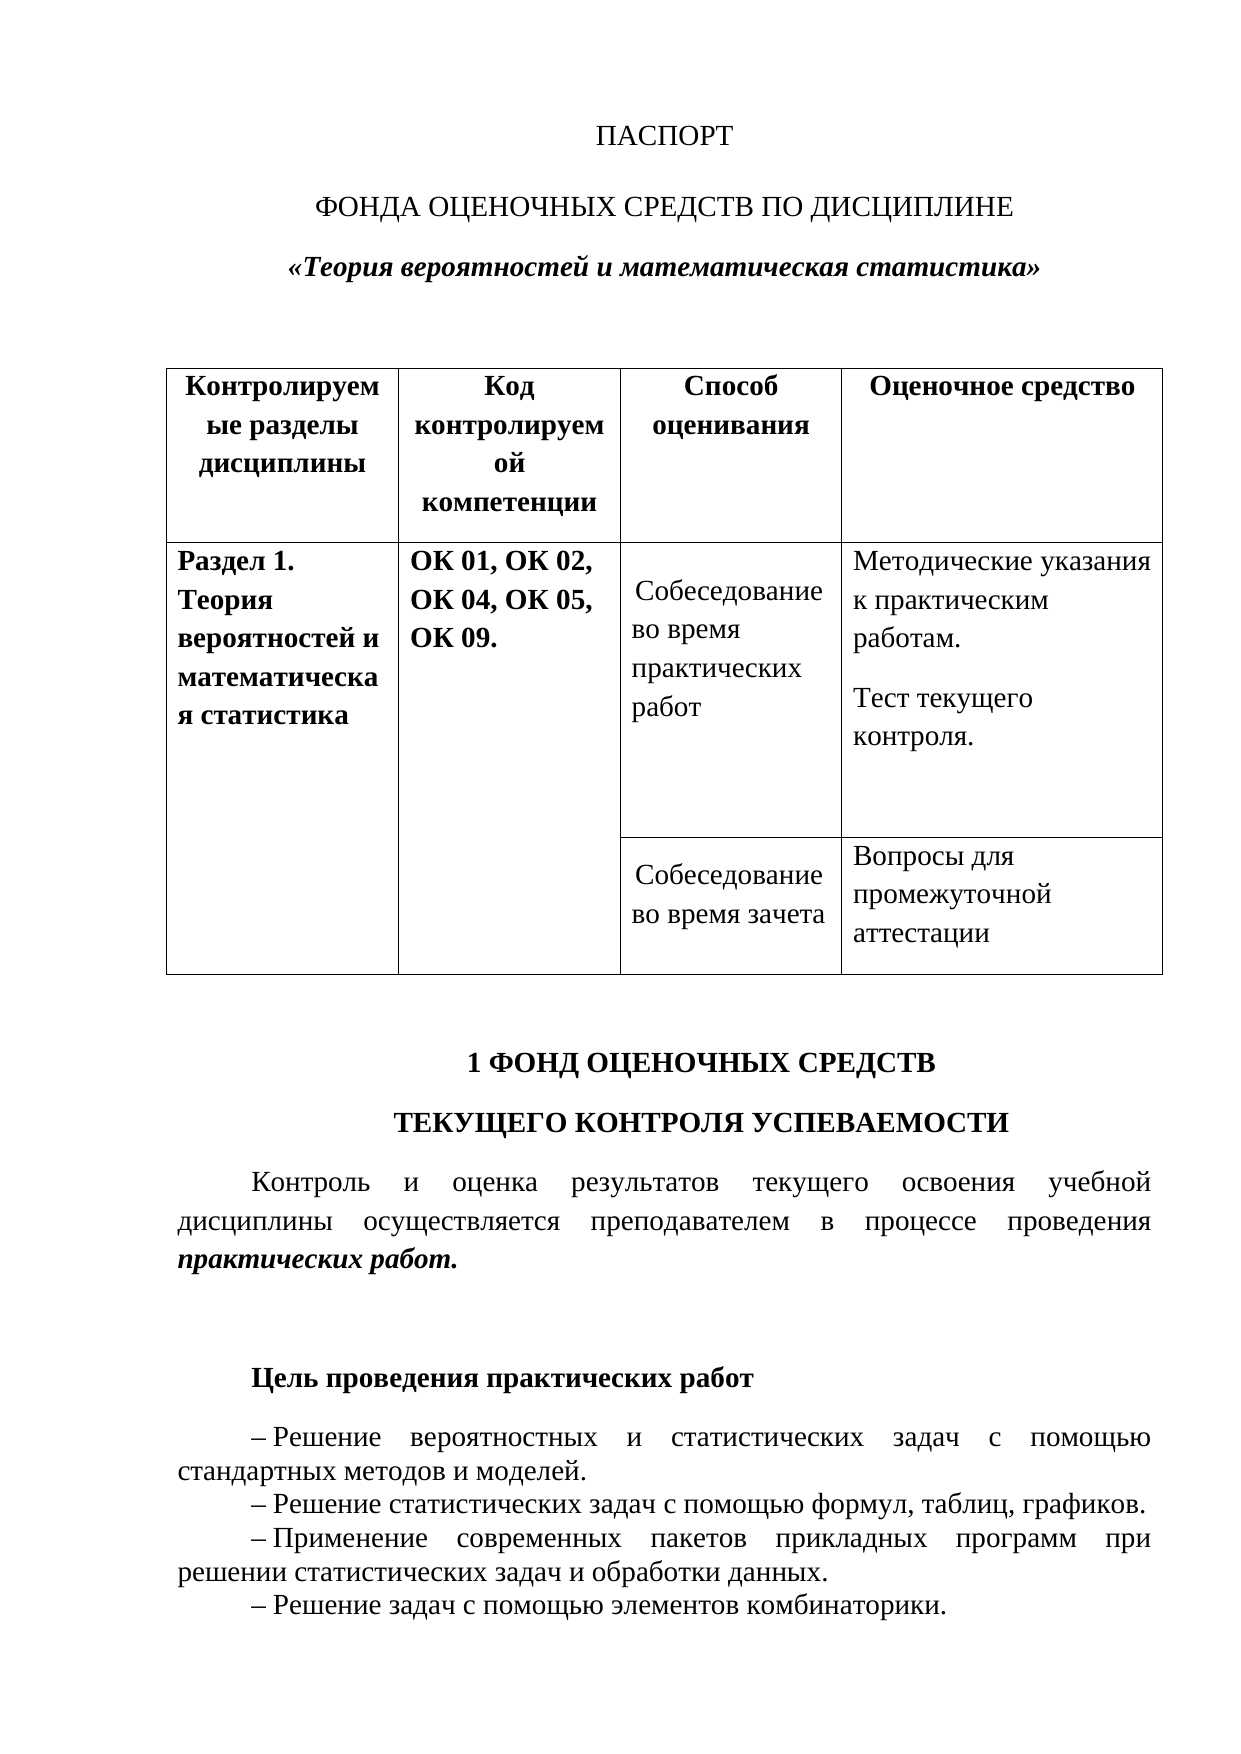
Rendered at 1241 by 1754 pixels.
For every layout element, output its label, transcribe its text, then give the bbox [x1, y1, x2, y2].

text «Теория вероятностей и математическая статистика» [177, 249, 1152, 282]
text ТЕКУЩЕГО КОНТРОЛЯ УСПЕВАЕМОСТИ [177, 1105, 1152, 1138]
table_header Код контролируемой компетенции [399, 369, 620, 542]
list Решение вероятностных и статистических задач с помощью стандартных методов и моделей. [177, 1419, 1152, 1487]
table_cell Раздел 1. Теория вероятностей и математическая статистика [167, 543, 398, 973]
text Контроль и оценка результатов текущего освоения учебной дисциплины осуществляется преподавателем в процессе проведения практических работ. [177, 1164, 1152, 1275]
list Решение статистических задач с помощью формул, таблиц, графиков. [177, 1487, 1152, 1520]
table_header Оценочное средство [842, 369, 1162, 542]
text ФОНДА ОЦЕНОЧНЫХ СРЕДСТВ ПО ДИСЦИПЛИНЕ [177, 189, 1152, 223]
table_header Контролируемые разделы дисциплины [167, 369, 398, 542]
table_cell Собеседование во время практических работ [621, 543, 841, 837]
table_cell Вопросы для промежуточной аттестации [842, 838, 1162, 973]
table_cell Собеседование во время зачета [621, 838, 841, 973]
text 1 ФОНД ОЦЕНОЧНЫХ СРЕДСТВ [177, 1046, 1152, 1079]
table_cell ОК 01, ОК 02, ОК 04, ОК 05, ОК 09. [399, 543, 620, 973]
text ПАСПОРТ [177, 118, 1152, 152]
list Решение задач с помощью элементов комбинаторики. [177, 1587, 1152, 1621]
text Цель проведения практических работ [177, 1360, 1152, 1394]
table_cell Методические указания к практическим работам. Тест текущего контроля. [842, 543, 1162, 837]
table_header Способ оценивания [621, 369, 841, 542]
list Применение современных пакетов прикладных программ при решении статистических задач и обработки данных. [177, 1520, 1152, 1587]
